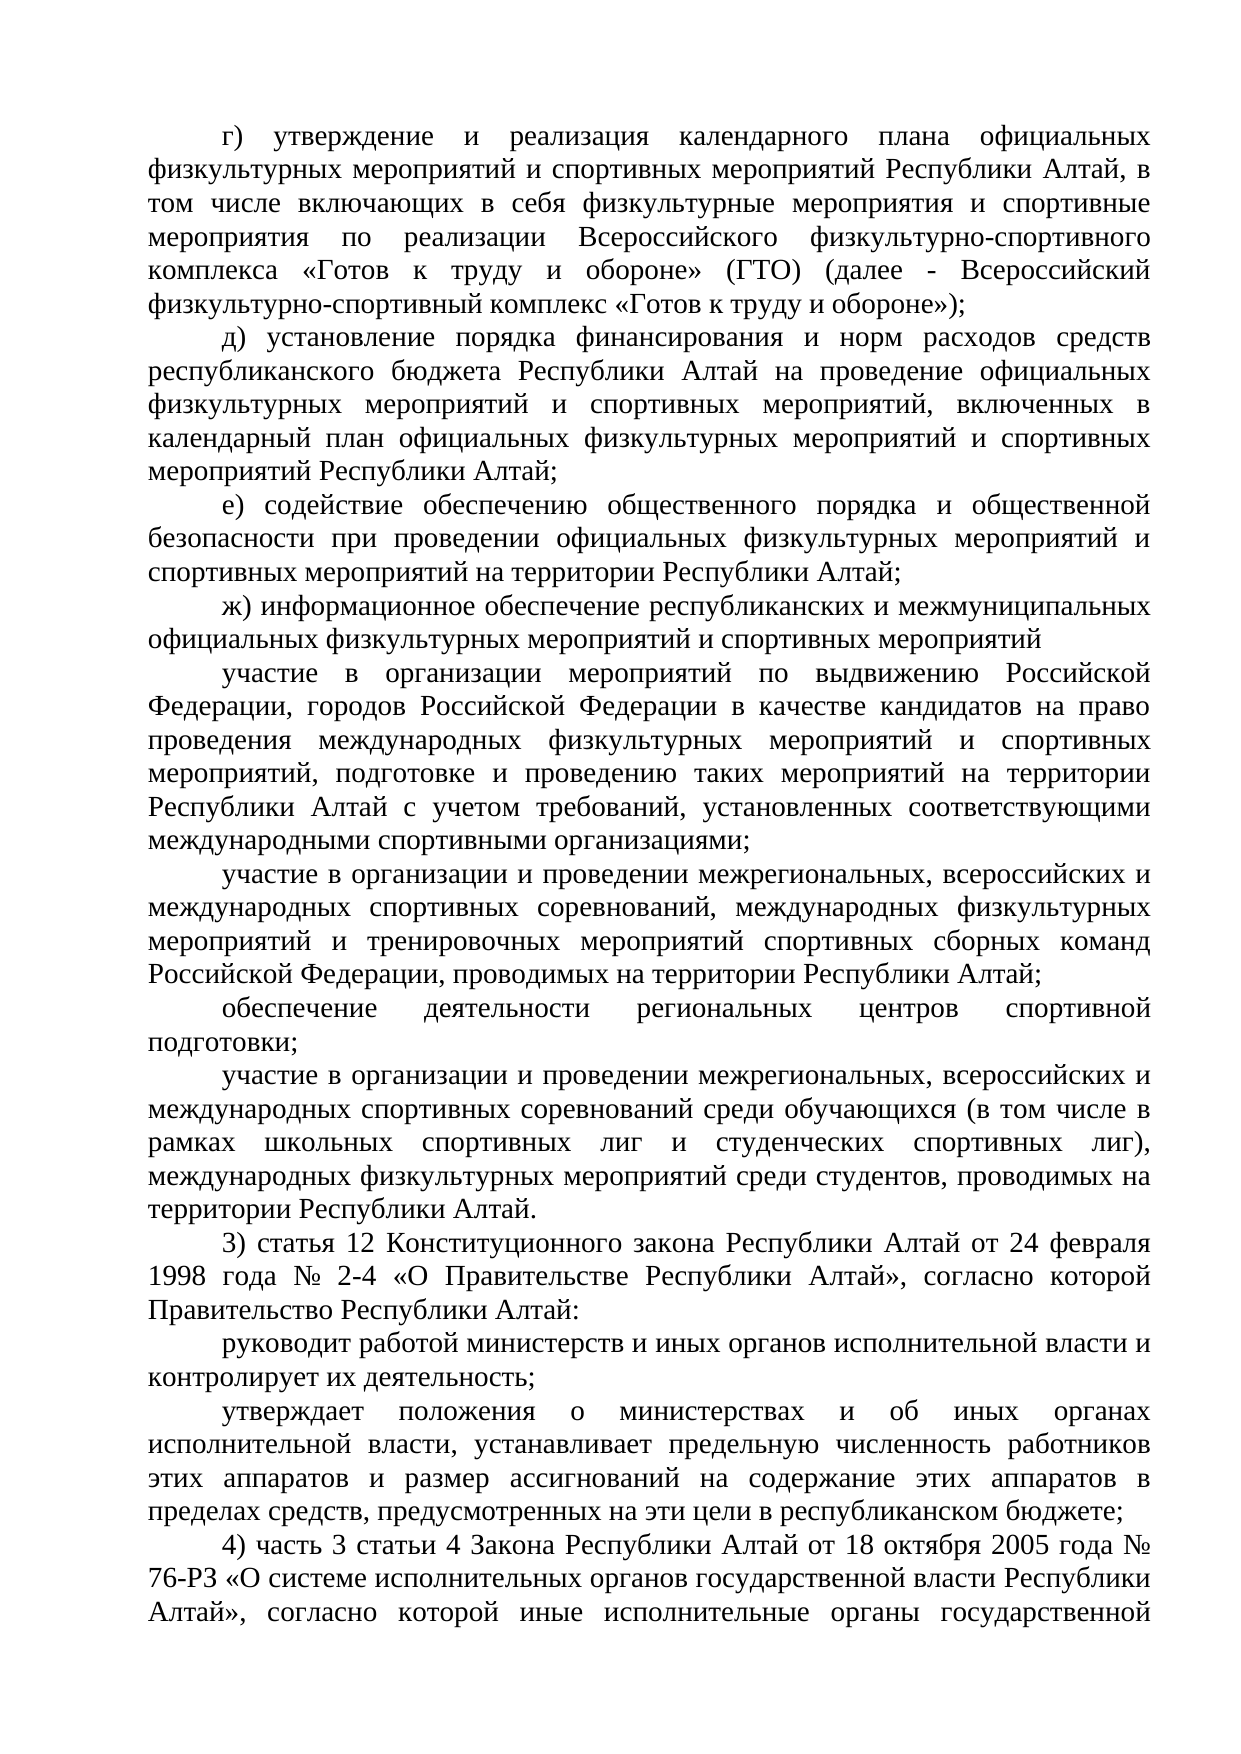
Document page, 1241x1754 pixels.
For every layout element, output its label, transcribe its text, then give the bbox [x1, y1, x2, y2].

text ж) информационное обеспечение республиканских и межмуниципальных официальных физкультурных мероприятий и спортивных мероприятий [148, 588, 1152, 655]
text участие в организации мероприятий по выдвижению Российской Федерации, городов Российской Федерации в качестве кандидатов на право проведения международных физкультурных мероприятий и спортивных мероприятий, подготовке и проведению таких мероприятий на территории Республики Алтай с учетом требований, установленных соответствующими международными спортивными организациями; [148, 655, 1152, 856]
text 3) статья 12 Конституционного закона Республики Алтай от 24 февраля 1998 года № 2-4 «О Правительстве Республики Алтай», согласно которой Правительство Республики Алтай: [148, 1225, 1152, 1326]
text участие в организации и проведении межрегиональных, всероссийских и международных спортивных соревнований среди обучающихся (в том числе в рамках школьных спортивных лиг и студенческих спортивных лиг), международных физкультурных мероприятий среди студентов, проводимых на территории Республики Алтай. [148, 1057, 1152, 1225]
text обеспечение деятельности региональных центров спортивной подготовки; [148, 990, 1152, 1057]
text утверждает положения о министерствах и об иных органах исполнительной власти, устанавливает предельную численность работников этих аппаратов и размер ассигнований на содержание этих аппаратов в пределах средств, предусмотренных на эти цели в республиканском бюджете; [148, 1393, 1152, 1527]
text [148, 1527, 1152, 1627]
text е) содействие обеспечению общественного порядка и общественной безопасности при проведении официальных физкультурных мероприятий и спортивных мероприятий на территории Республики Алтай; [148, 487, 1152, 588]
text д) установление порядка финансирования и норм расходов средств республиканского бюджета Республики Алтай на проведение официальных физкультурных мероприятий и спортивных мероприятий, включенных в календарный план официальных физкультурных мероприятий и спортивных мероприятий Республики Алтай; [148, 319, 1152, 487]
text участие в организации и проведении межрегиональных, всероссийских и международных спортивных соревнований, международных физкультурных мероприятий и тренировочных мероприятий спортивных сборных команд Российской Федерации, проводимых на территории Республики Алтай; [148, 856, 1152, 990]
text г) утверждение и реализация календарного плана официальных физкультурных мероприятий и спортивных мероприятий Республики Алтай, в том числе включающих в себя физкультурные мероприятия и спортивные мероприятия по реализации Всероссийского физкультурно-спортивного комплекса «Готов к труду и обороне» (ГТО) (далее - Всероссийский физкультурно-спортивный комплекс «Готов к труду и обороне»); [148, 118, 1152, 319]
text руководит работой министерств и иных органов исполнительной власти и контролирует их деятельность; [148, 1326, 1152, 1393]
